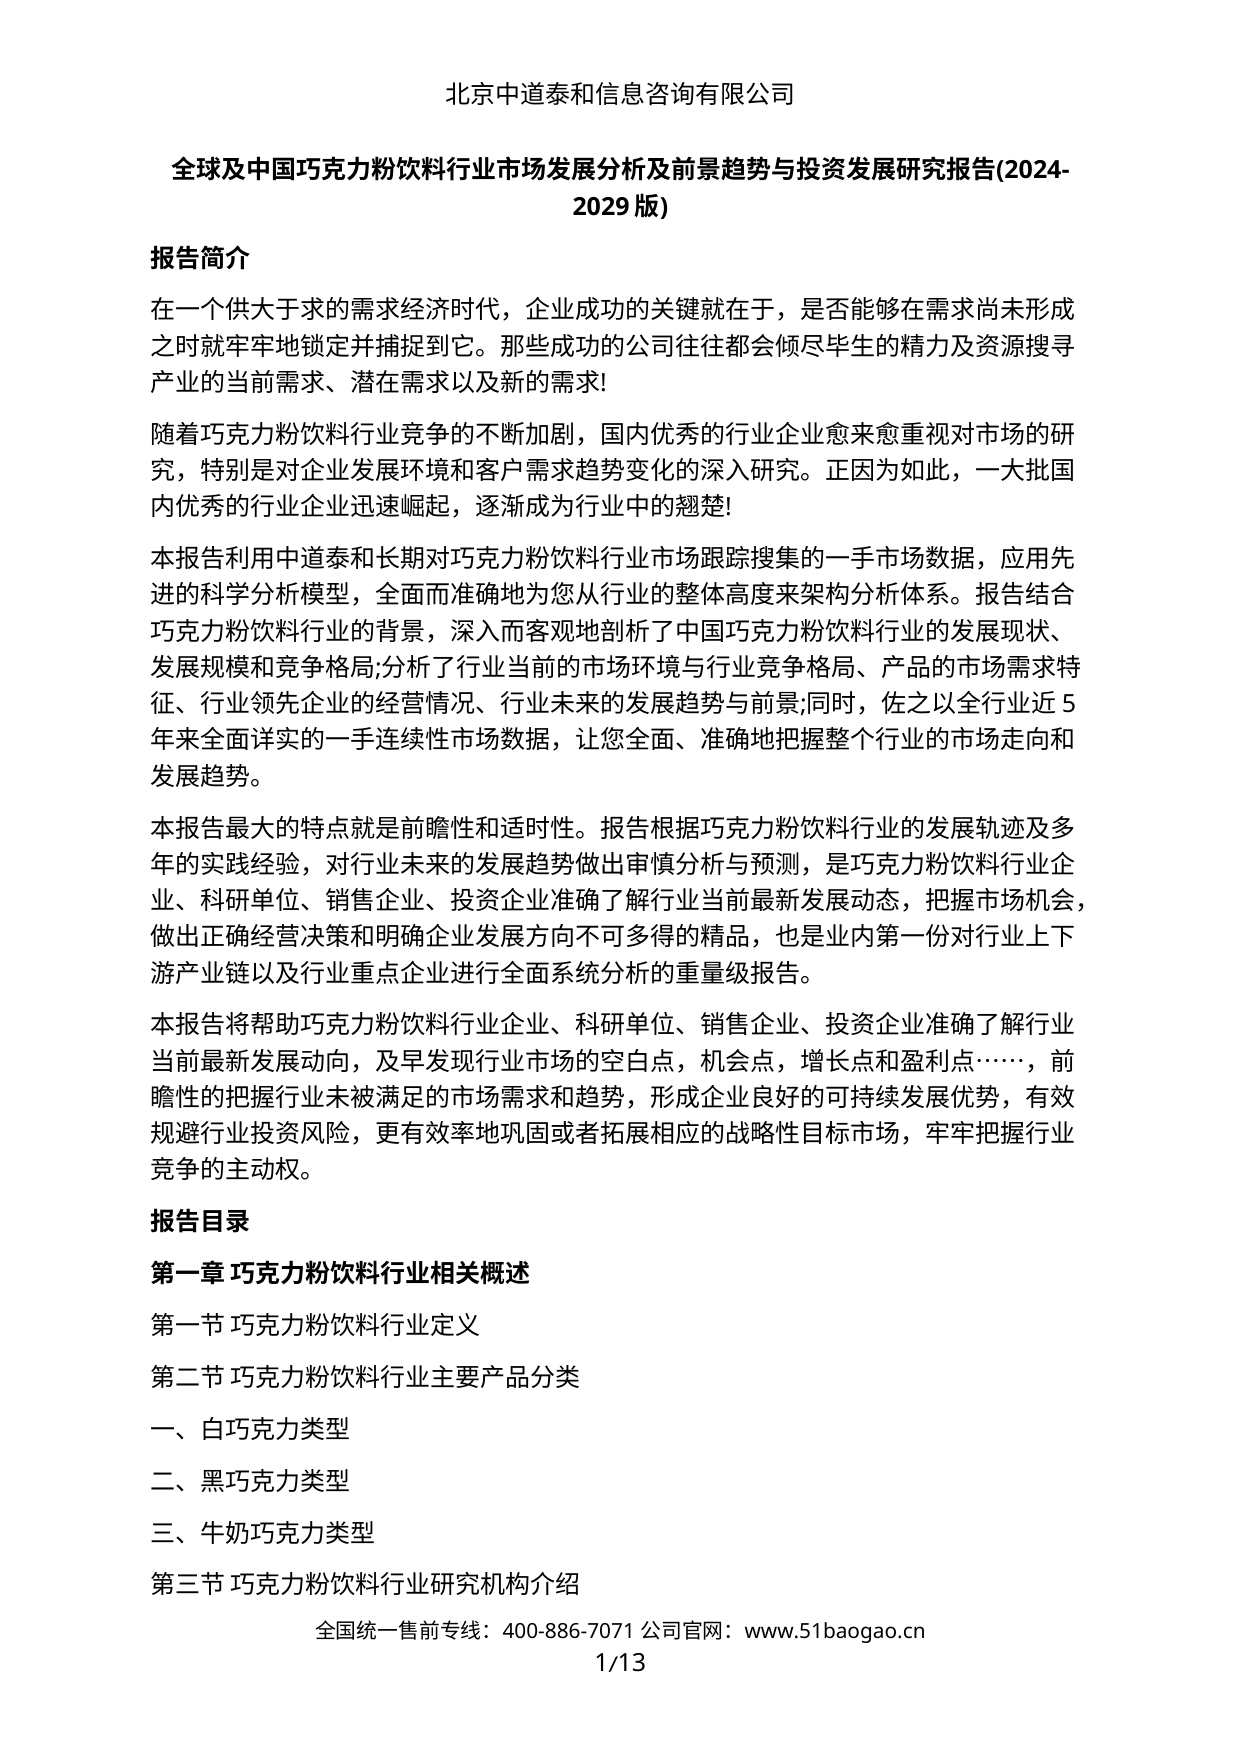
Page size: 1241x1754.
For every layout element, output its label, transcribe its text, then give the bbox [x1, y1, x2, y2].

text 随着巧克力粉饮料行业竞争的不断加剧，国内优秀的行业企业愈来愈重视对市场的研究，特别是对企业发展环境和客户需求趋势变化的深入研究。正因为如此，一大批国内优秀的行业企业迅速崛起，逐渐成为行业中的翘楚! [150, 414, 1090, 523]
text 一、白巧克力类型 [150, 1409, 1090, 1446]
text 全球及中国巧克力粉饮料行业市场发展分析及前景趋势与投资发展研究报告(2024-2029版) [150, 150, 1090, 222]
text 本报告最大的特点就是前瞻性和适时性。报告根据巧克力粉饮料行业的发展轨迹及多年的实践经验，对行业未来的发展趋势做出审慎分析与预测，是巧克力粉饮料行业企业、科研单位、销售企业、投资企业准确了解行业当前最新发展动态，把握市场机会，做出正确经营决策和明确企业发展方向不可多得的精品，也是业内第一份对行业上下游产业链以及行业重点企业进行全面系统分析的重量级报告。 [150, 808, 1090, 989]
text 第三节 巧克力粉饮料行业研究机构介绍 [150, 1565, 1090, 1601]
text 在一个供大于求的需求经济时代，企业成功的关键就在于，是否能够在需求尚未形成之时就牢牢地锁定并捕捉到它。那些成功的公司往往都会倾尽毕生的精力及资源搜寻产业的当前需求、潜在需求以及新的需求! [150, 290, 1090, 399]
text 报告目录 [150, 1202, 1090, 1238]
text 第一章 巧克力粉饮料行业相关概述 [150, 1254, 1090, 1290]
text 第二节 巧克力粉饮料行业主要产品分类 [150, 1357, 1090, 1394]
text 报告简介 [150, 238, 1090, 274]
text 本报告将帮助巧克力粉饮料行业企业、科研单位、销售企业、投资企业准确了解行业当前最新发展动向，及早发现行业市场的空白点，机会点，增长点和盈利点……，前瞻性的把握行业未被满足的市场需求和趋势，形成企业良好的可持续发展优势，有效规避行业投资风险，更有效率地巩固或者拓展相应的战略性目标市场，牢牢把握行业竞争的主动权。 [150, 1005, 1090, 1186]
text 本报告利用中道泰和长期对巧克力粉饮料行业市场跟踪搜集的一手市场数据，应用先进的科学分析模型，全面而准确地为您从行业的整体高度来架构分析体系。报告结合巧克力粉饮料行业的背景，深入而客观地剖析了中国巧克力粉饮料行业的发展现状、发展规模和竞争格局;分析了行业当前的市场环境与行业竞争格局、产品的市场需求特征、行业领先企业的经营情况、行业未来的发展趋势与前景;同时，佐之以全行业近5年来全面详实的一手连续性市场数据，让您全面、准确地把握整个行业的市场走向和发展趋势。 [150, 539, 1090, 792]
text 三、牛奶巧克力类型 [150, 1513, 1090, 1549]
text 二、黑巧克力类型 [150, 1461, 1090, 1497]
text 第一节 巧克力粉饮料行业定义 [150, 1306, 1090, 1342]
